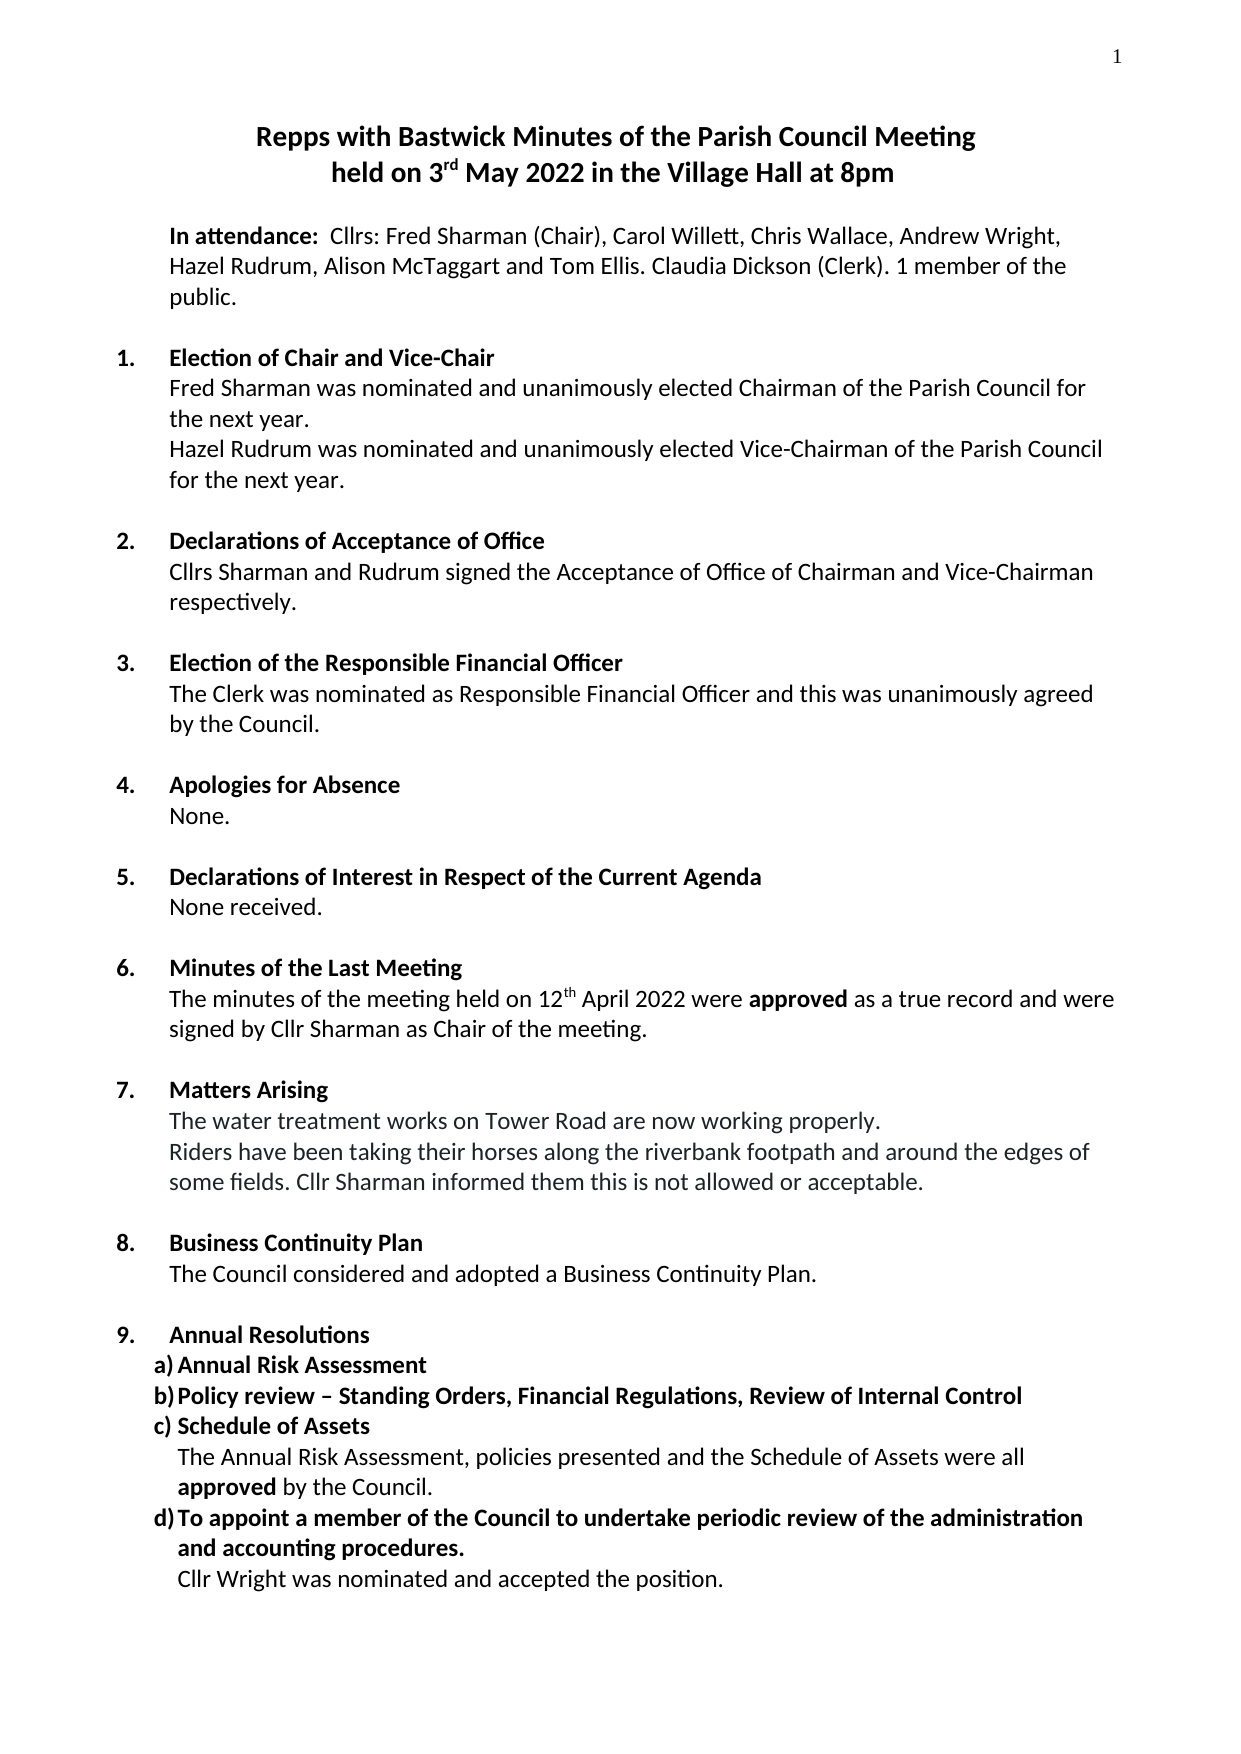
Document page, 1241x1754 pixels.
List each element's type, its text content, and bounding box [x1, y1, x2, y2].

list Schedule of Assets [153, 1410, 1122, 1441]
list None. [169, 800, 1122, 830]
list Policy review – Standing Orders, Financial Regulations, Review of Internal Control [153, 1380, 1122, 1410]
list Fred Sharman was nominated and unanimously elected Chairman of the Parish Council for the next year. [169, 373, 1122, 434]
list Minutes of the Last Meeting [116, 952, 1122, 983]
list Business Continuity Plan [116, 1227, 1122, 1258]
text None received. [169, 891, 1122, 922]
list The Clerk was nominated as Responsible Financial Officer and this was unanimously agreed by the Council. [169, 678, 1122, 739]
list Election of Chair and Vice-Chair [116, 342, 1122, 373]
list Annual Resolutions [116, 1319, 1122, 1349]
list Annual Risk Assessment [153, 1349, 1122, 1380]
list Matters Arising [116, 1074, 1122, 1105]
list To appoint a member of the Council to undertake periodic review of the administration and accounting procedures. [153, 1502, 1122, 1563]
text The Council considered and adopted a Business Continuity Plan. [169, 1258, 1122, 1288]
list Declarations of Acceptance of Office [116, 525, 1122, 556]
text Cllr Wright was nominated and accepted the position. [103, 1563, 1122, 1593]
list Hazel Rudrum was nominated and unanimously elected Vice-Chairman of the Parish Council for the next year. [169, 434, 1122, 495]
text Riders have been taking their horses along the riverbank footpath and around the edges of some fields. Cllr Sharman informed them this is not allowed or acceptable. [169, 1136, 1122, 1197]
text held on 3rd May 2022 in the Village Hall at 8pm [103, 154, 1122, 189]
text The water treatment works on Tower Road are now working properly. [169, 1105, 1122, 1136]
text In attendance: Cllrs: Fred Sharman (Chair), Carol Willett, Chris Wallace, Andrew Wright, Hazel Rudrum, Alison McTaggart and Tom Ellis. Claudia Dickson (Clerk). 1 member of the public. [169, 220, 1122, 312]
list Election of the Responsible Financial Officer [116, 647, 1122, 678]
text The Annual Risk Assessment, policies presented and the Schedule of Assets were all approved by the Council. [154, 1441, 1122, 1502]
text The minutes of the meeting held on 12th April 2022 were approved as a true record and were signed by Cllr Sharman as Chair of the meeting. [169, 983, 1122, 1044]
list Apologies for Absence [116, 769, 1122, 800]
text Repps with Bastwick Minutes of the Parish Council Meeting [103, 118, 1122, 154]
list Declarations of Interest in Respect of the Current Agenda [116, 861, 1122, 891]
text Cllrs Sharman and Rudrum signed the Acceptance of Office of Chairman and Vice-Chairman respectively. [169, 556, 1122, 617]
